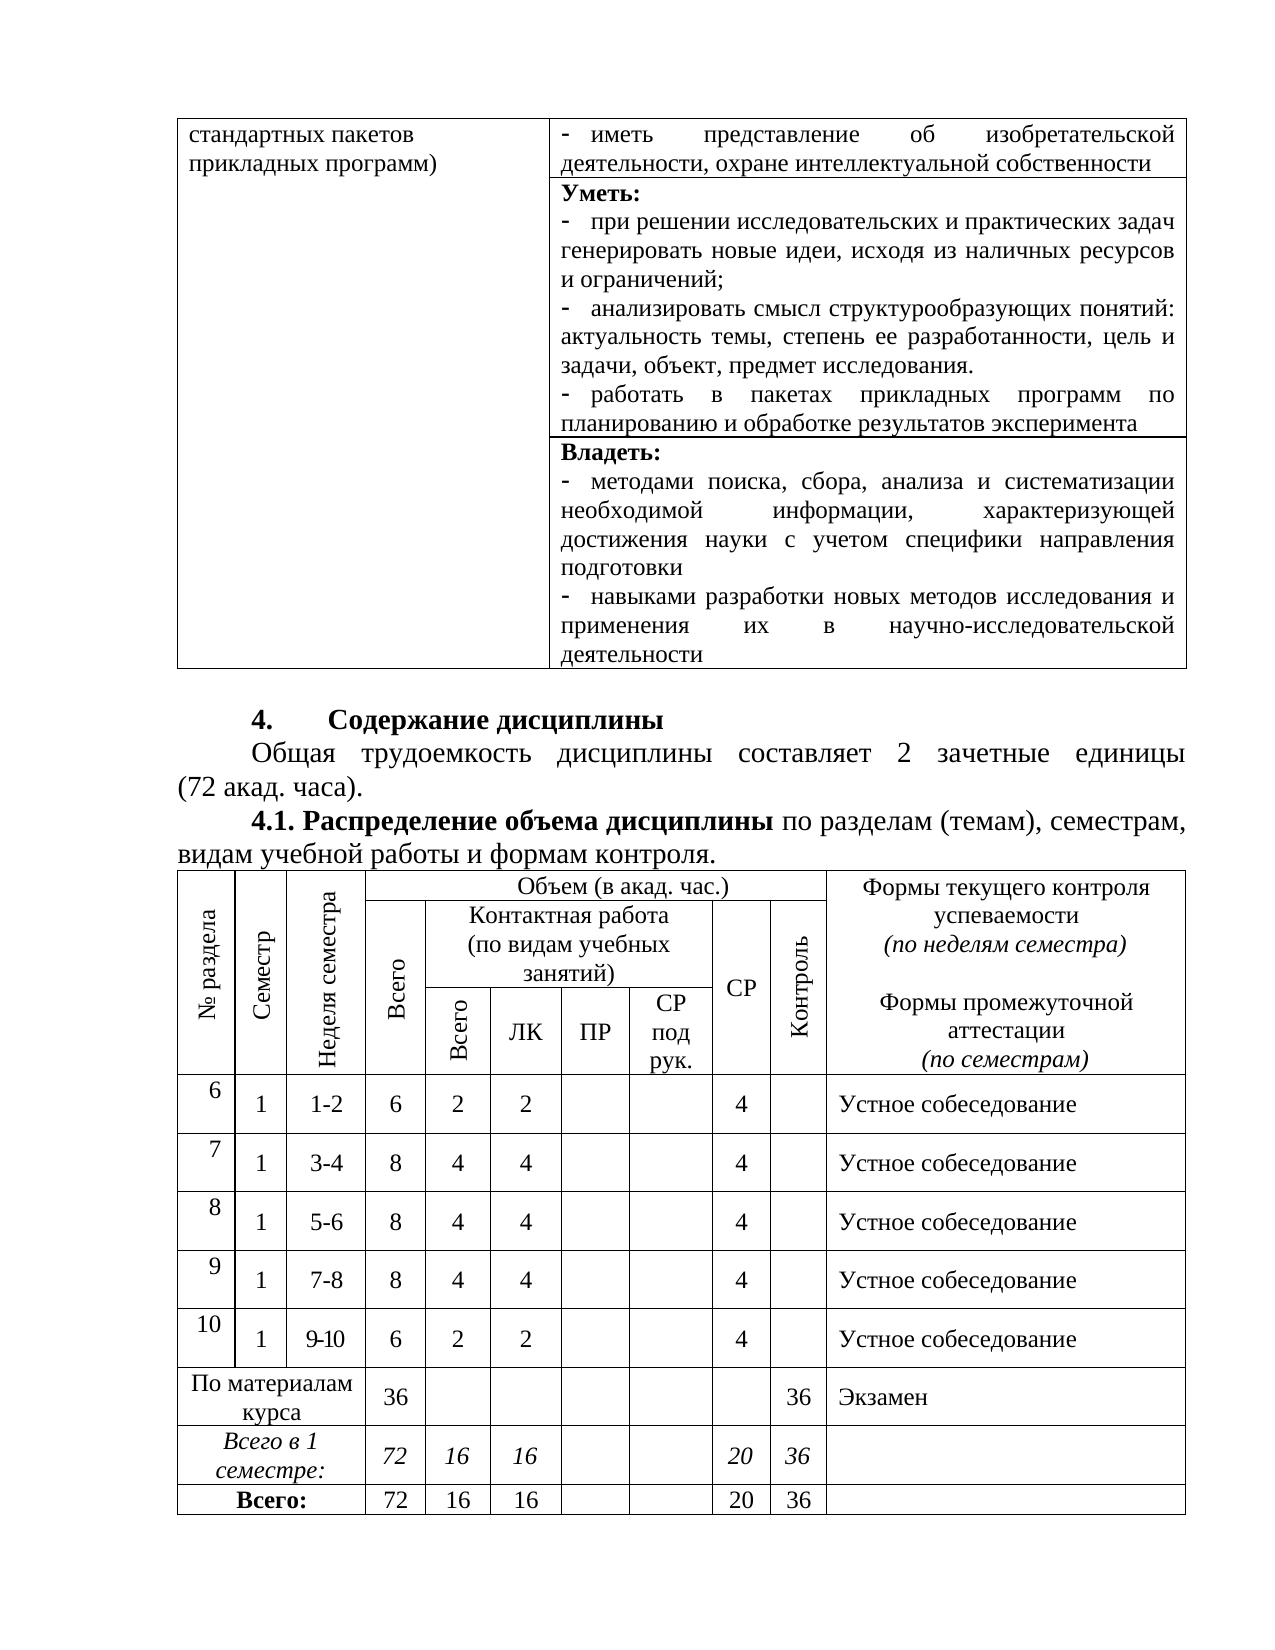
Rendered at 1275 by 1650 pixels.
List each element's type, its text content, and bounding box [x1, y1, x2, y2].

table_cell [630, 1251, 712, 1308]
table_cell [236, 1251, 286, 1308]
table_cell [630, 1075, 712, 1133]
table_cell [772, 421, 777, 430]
list Содержание дисциплины [251, 702, 1186, 736]
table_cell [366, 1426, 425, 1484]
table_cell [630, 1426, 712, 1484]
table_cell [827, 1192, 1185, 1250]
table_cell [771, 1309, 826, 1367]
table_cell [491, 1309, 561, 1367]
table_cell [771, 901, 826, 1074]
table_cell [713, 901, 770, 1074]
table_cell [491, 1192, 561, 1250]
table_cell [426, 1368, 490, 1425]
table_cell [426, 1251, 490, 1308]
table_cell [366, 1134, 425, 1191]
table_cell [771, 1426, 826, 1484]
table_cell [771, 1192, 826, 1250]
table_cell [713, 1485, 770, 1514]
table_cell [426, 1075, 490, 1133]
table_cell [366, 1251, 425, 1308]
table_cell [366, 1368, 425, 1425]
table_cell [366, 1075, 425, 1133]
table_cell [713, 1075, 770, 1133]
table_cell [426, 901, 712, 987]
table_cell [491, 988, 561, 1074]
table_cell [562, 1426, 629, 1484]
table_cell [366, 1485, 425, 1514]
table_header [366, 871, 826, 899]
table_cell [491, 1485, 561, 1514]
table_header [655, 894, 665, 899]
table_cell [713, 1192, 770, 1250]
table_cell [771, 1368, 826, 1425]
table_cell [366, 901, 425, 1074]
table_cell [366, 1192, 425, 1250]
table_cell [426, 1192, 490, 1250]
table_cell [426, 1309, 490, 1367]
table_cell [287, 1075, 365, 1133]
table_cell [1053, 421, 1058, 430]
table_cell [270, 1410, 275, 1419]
text 4.1. Распределение объема дисциплины по разделам (темам), семестрам, видам учебной работы и формам контроля. [177, 803, 1186, 870]
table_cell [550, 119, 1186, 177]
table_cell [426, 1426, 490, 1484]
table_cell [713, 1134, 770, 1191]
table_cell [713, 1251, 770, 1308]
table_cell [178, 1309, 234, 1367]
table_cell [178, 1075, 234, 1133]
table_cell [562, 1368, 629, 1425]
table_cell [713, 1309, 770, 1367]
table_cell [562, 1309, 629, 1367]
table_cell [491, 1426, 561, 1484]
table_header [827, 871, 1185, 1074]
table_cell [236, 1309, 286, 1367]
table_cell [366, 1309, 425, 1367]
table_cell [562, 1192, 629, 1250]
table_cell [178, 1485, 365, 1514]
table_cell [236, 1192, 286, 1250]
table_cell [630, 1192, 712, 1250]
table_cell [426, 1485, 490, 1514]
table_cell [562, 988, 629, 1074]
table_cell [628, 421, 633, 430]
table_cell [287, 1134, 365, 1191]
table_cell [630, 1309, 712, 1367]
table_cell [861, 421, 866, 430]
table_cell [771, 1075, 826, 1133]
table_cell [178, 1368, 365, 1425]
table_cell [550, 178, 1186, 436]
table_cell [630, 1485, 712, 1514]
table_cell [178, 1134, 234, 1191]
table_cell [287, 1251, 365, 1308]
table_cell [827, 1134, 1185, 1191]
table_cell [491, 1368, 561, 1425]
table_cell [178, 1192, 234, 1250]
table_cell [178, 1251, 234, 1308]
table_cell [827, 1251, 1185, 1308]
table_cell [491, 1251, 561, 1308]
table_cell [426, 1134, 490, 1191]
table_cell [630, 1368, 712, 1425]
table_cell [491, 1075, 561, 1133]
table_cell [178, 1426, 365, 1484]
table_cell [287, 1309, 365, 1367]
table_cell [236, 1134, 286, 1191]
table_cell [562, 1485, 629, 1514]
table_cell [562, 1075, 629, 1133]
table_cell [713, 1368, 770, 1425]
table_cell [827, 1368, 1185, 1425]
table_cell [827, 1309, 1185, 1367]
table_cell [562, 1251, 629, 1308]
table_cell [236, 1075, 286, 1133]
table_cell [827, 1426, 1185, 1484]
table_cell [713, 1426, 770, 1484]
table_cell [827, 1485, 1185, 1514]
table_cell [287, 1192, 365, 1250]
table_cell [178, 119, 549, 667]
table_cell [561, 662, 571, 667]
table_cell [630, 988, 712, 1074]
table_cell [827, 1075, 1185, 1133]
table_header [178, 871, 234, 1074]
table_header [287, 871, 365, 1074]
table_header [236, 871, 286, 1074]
text Общая трудоемкость дисциплины составляет 2 зачетные единицы (72 акад. часа). [177, 736, 1186, 803]
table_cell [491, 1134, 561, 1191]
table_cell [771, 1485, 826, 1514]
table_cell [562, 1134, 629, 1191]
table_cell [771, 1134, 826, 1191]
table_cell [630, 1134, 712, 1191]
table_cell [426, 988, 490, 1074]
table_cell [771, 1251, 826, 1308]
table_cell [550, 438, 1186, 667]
